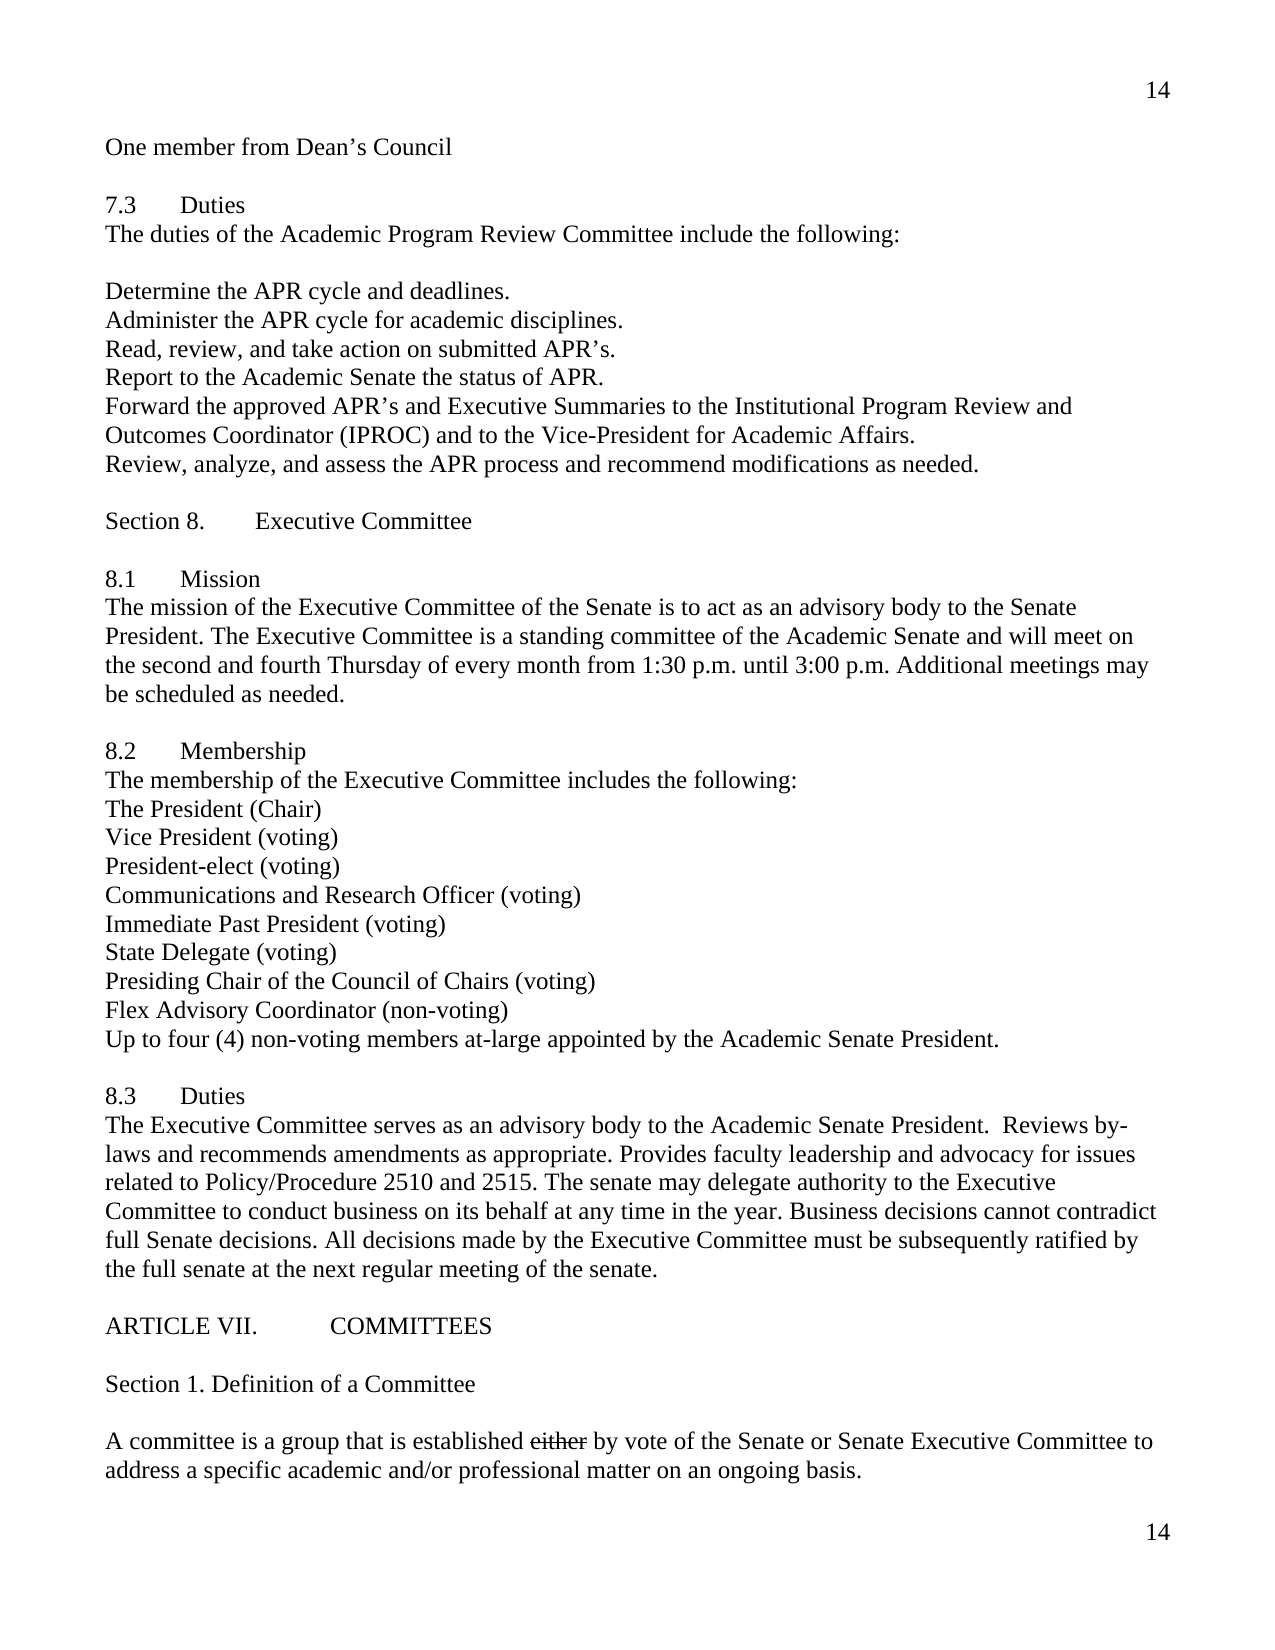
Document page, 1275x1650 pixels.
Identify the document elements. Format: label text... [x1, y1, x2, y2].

text The membership of the Executive Committee includes the following: [105, 765, 1170, 794]
text The mission of the Executive Committee of the Senate is to act as an advisory body to the Senate President. The Executive Committee is a standing committee of the Academic Senate and will meet on the second and fourth Thursday of every month from 1:30 p.m. until 3:00 p.m. Additional meetings may be scheduled as needed. [105, 592, 1170, 707]
text The President (Chair) [105, 794, 1170, 822]
text Immediate Past President (voting) [105, 909, 1170, 937]
text 8.3 Duties [105, 1081, 1170, 1110]
text Presiding Chair of the Council of Chairs (voting) [105, 966, 1170, 995]
text 8.2 Membership [105, 736, 1170, 765]
text The duties of the Academic Program Review Committee include the following: [105, 219, 1170, 247]
text Up to four (4) non-voting members at-large appointed by the Academic Senate President. [105, 1024, 1170, 1052]
text A committee is a group that is established either by vote of the Senate or Senate Executive Committee to address a specific academic and/or professional matter on an ongoing basis. [105, 1426, 1170, 1484]
text 8.1 Mission [105, 564, 1170, 592]
text Review, analyze, and assess the APR process and recommend modifications as needed. [105, 449, 1170, 477]
text Administer the APR cycle for academic disciplines. [105, 305, 1170, 334]
text Flex Advisory Coordinator (non-voting) [105, 995, 1170, 1024]
text Section 8. Executive Committee [105, 506, 1170, 535]
text Vice President (voting) [105, 822, 1170, 851]
text Report to the Academic Senate the status of APR. [105, 362, 1170, 391]
text President-elect (voting) [105, 851, 1170, 880]
text Section 1. Definition of a Committee [105, 1369, 1170, 1397]
text The Executive Committee serves as an advisory body to the Academic Senate President. Reviews by-laws and recommends amendments as appropriate. Provides faculty leadership and advocacy for issues related to Policy/Procedure 2510 and 2515. The senate may delegate authority to the Executive Committee to conduct business on its behalf at any time in the year. Business decisions cannot contradict full Senate decisions. All decisions made by the Executive Committee must be subsequently ratified by the full senate at the next regular meeting of the senate. [105, 1110, 1170, 1282]
text 7.3 Duties [105, 190, 1170, 219]
text Forward the approved APR’s and Executive Summaries to the Institutional Program Review and Outcomes Coordinator (IPROC) and to the Vice-President for Academic Affairs. [105, 391, 1170, 449]
text One member from Dean’s Council [105, 132, 1170, 161]
text Read, review, and take action on submitted APR’s. [105, 334, 1170, 362]
text Determine the APR cycle and deadlines. [105, 276, 1170, 305]
text Communications and Research Officer (voting) [105, 880, 1170, 909]
text ARTICLE VII. COMMITTEES [105, 1311, 1170, 1340]
text State Delegate (voting) [105, 937, 1170, 966]
